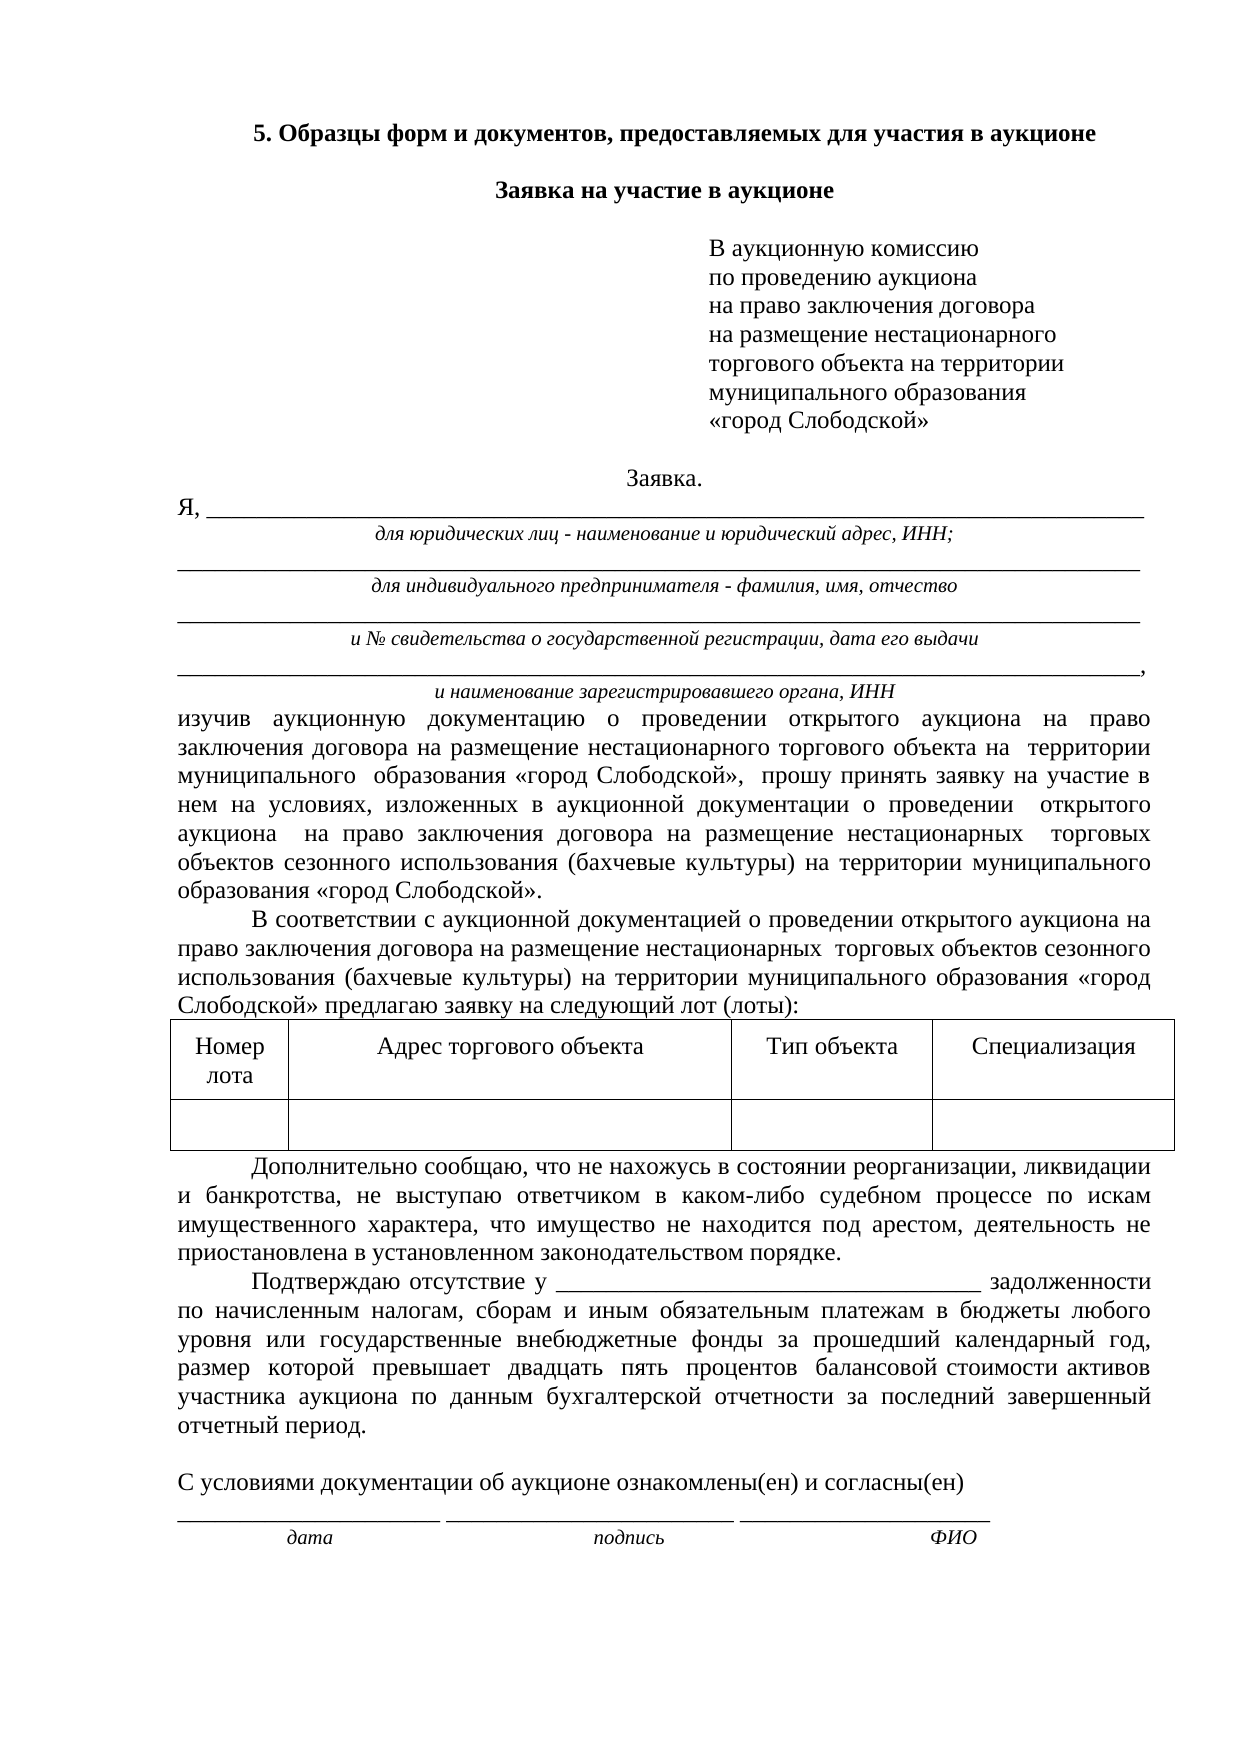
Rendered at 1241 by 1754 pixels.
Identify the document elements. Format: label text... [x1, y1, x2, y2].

table_header Адрес торгового объекта [289, 1020, 731, 1099]
text по проведению аукциона [709, 262, 1152, 291]
text С условиями документации об аукционе ознакомлены(ен) и согласны(ен) [177, 1467, 1152, 1496]
text дата подпись ФИО [177, 1525, 1152, 1549]
text изучив аукционную документацию о проведении открытого аукциона на право заключения договора на размещение нестационарного торгового объекта на территории муниципального образования «город Слободской», прошу принять заявку на участие в нем на условиях, изложенных в аукционной документации о проведении открытого аукциона на право заключения договора на размещение нестационарных торговых объектов сезонного использования (бахчевые культуры) на территории муниципального образования «город Слободской». [177, 703, 1152, 904]
table_cell [933, 1100, 1174, 1150]
text и наименование зарегистрировавшего органа, ИНН [177, 679, 1152, 703]
text для юридических лиц - наименование и юридический адрес, ИНН; [177, 521, 1152, 545]
table_cell [732, 1100, 932, 1150]
text _____________________ _______________________ ____________________ [177, 1496, 1152, 1525]
text торгового объекта на территории [709, 348, 1152, 377]
text _____________________________________________________________________________, [177, 650, 1152, 679]
text на право заключения договора [709, 291, 1152, 319]
text В соответствии с аукционной документацией о проведении открытого аукциона на право заключения договора на размещение нестационарных торговых объектов сезонного использования (бахчевые культуры) на территории муниципального образования «город Слободской» предлагаю заявку на следующий лот (лоты): [177, 904, 1152, 1019]
text для индивидуального предпринимателя - фамилия, имя, отчество [177, 573, 1152, 597]
text «город Слободской» [709, 406, 1152, 434]
text _____________________________________________________________________________ [177, 545, 1152, 573]
text Дополнительно сообщаю, что не нахожусь в состоянии реорганизации, ликвидации и банкротства, не выступаю ответчиком в каком-либо судебном процессе по искам имущественного характера, что имущество не находится под арестом, деятельность не приостановлена в установленном законодательством порядке. [177, 1151, 1152, 1266]
text Я, ___________________________________________________________________________ [177, 492, 1152, 521]
text на размещение нестационарного [709, 319, 1152, 348]
text В аукционную комиссию [709, 233, 1152, 262]
text Подтверждаю отсутствие у __________________________________ задолженности по начисленным налогам, сборам и иным обязательным платежам в бюджеты любого уровня или государственные внебюджетные фонды за прошедший календарный год, размер которой превышает двадцать пять процентов балансовой стоимости активов участника аукциона по данным бухгалтерской отчетности за последний завершенный отчетный период. [177, 1266, 1152, 1439]
text _____________________________________________________________________________ [177, 597, 1152, 626]
table_cell [289, 1100, 731, 1150]
table_header Специализация [933, 1020, 1174, 1099]
text Заявка. [177, 463, 1152, 492]
table_header Тип объекта [732, 1020, 932, 1099]
table_header Номер лота [171, 1020, 288, 1099]
table_cell [171, 1100, 288, 1150]
text 5. Образцы форм и документов, предоставляемых для участия в аукционе [177, 118, 1172, 147]
text и № свидетельства о государственной регистрации, дата его выдачи [177, 626, 1152, 650]
text Заявка на участие в аукционе [177, 176, 1152, 204]
text муниципального образования [709, 377, 1152, 406]
